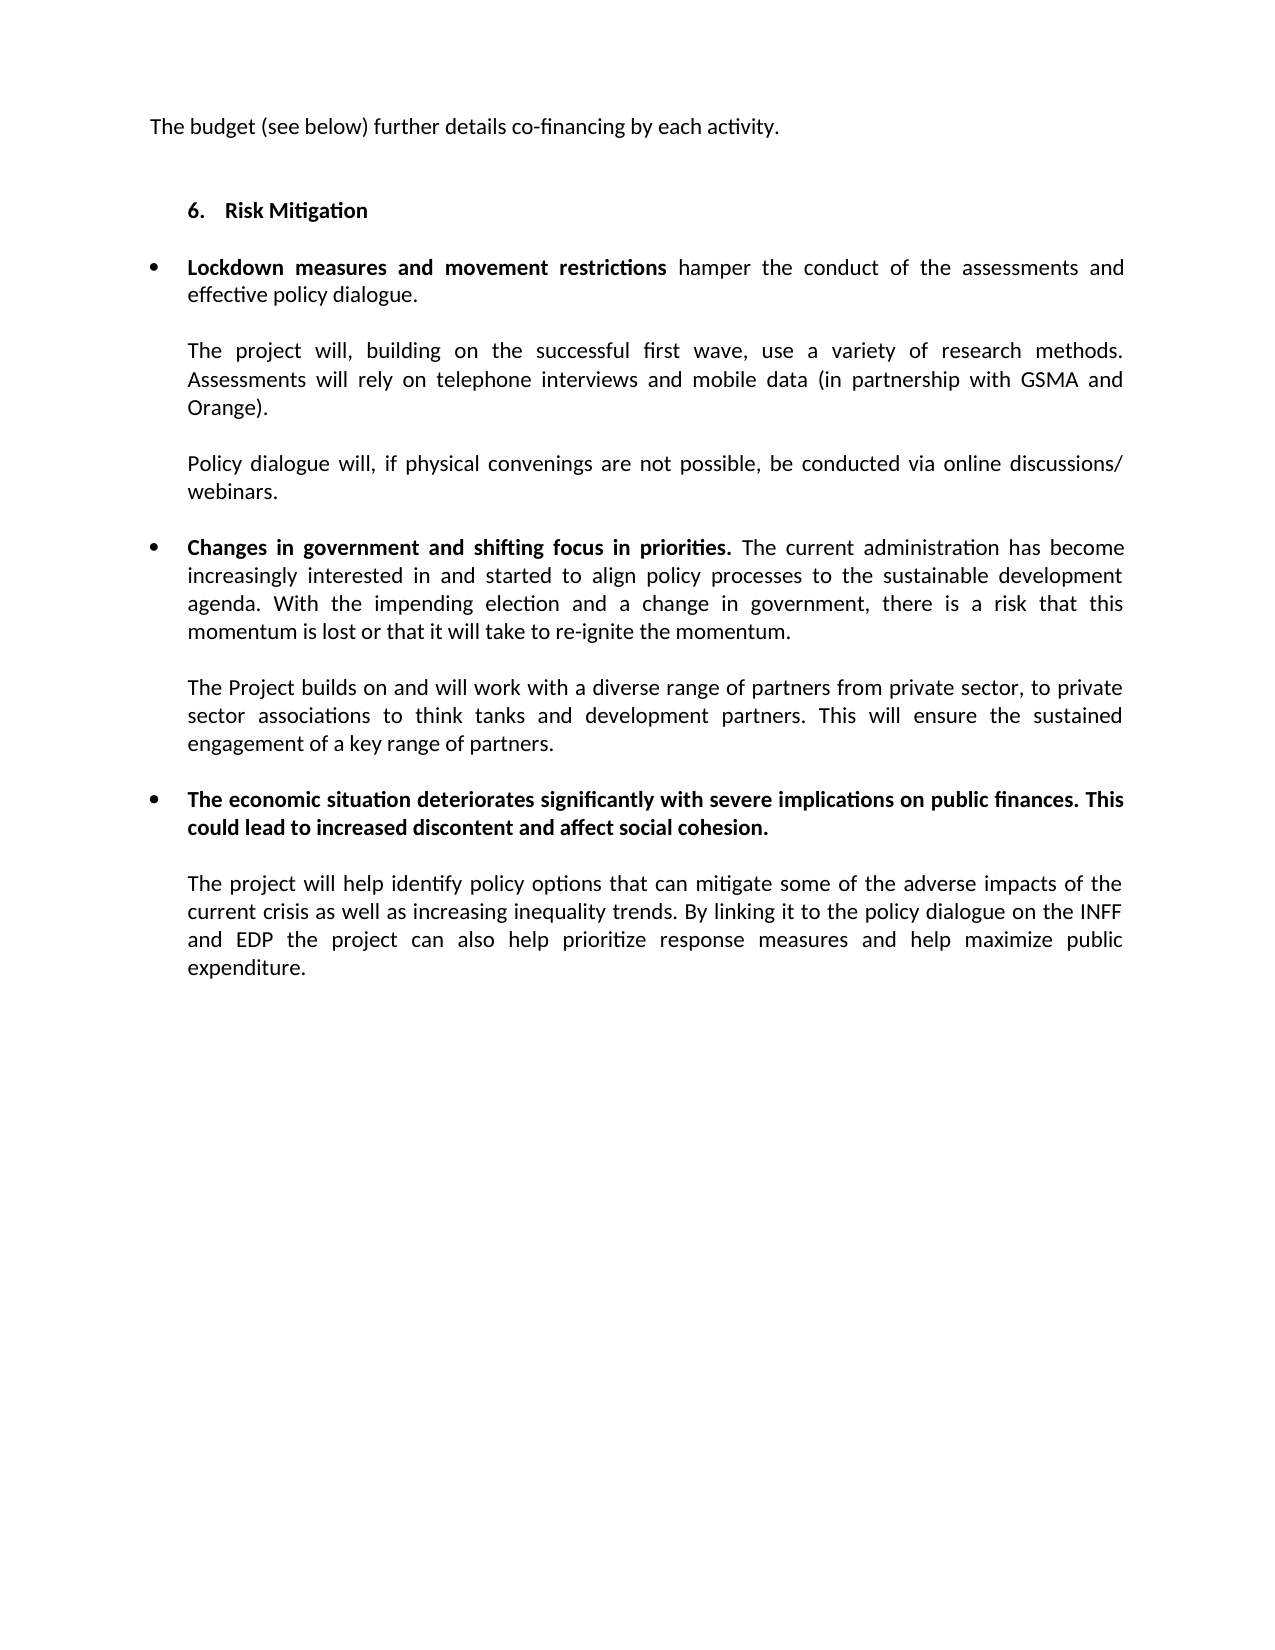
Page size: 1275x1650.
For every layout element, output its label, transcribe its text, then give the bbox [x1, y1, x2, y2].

text The project will help identify policy options that can mitigate some of the adverse impacts of the current crisis as well as increasing inequality trends. By linking it to the policy dialogue on the INFF and EDP the project can also help prioritize response measures and help maximize public expenditure. [187, 869, 1125, 981]
list Risk Mitigation [187, 197, 1125, 224]
list The economic situation deteriorates significantly with severe implications on public finances. This could lead to increased discontent and affect social cohesion. [150, 785, 1125, 841]
text The Project builds on and will work with a diverse range of partners from private sector, to private sector associations to think tanks and development partners. This will ensure the sustained engagement of a key range of partners. [187, 673, 1125, 757]
list Changes in government and shifting focus in priorities. The current administration has become increasingly interested in and started to align policy processes to the sustainable development agenda. With the impending election and a change in government, there is a risk that this momentum is lost or that it will take to re-ignite the momentum. [150, 533, 1125, 645]
list Lockdown measures and movement restrictions hamper the conduct of the assessments and effective policy dialogue. [150, 253, 1125, 309]
list The project will, building on the successful first wave, use a variety of research methods. Assessments will rely on telephone interviews and mobile data (in partnership with GSMA and Orange). [187, 337, 1125, 421]
text The budget (see below) further details co-financing by each activity. [150, 112, 1125, 141]
list Policy dialogue will, if physical convenings are not possible, be conducted via online discussions/ webinars. [187, 449, 1125, 505]
